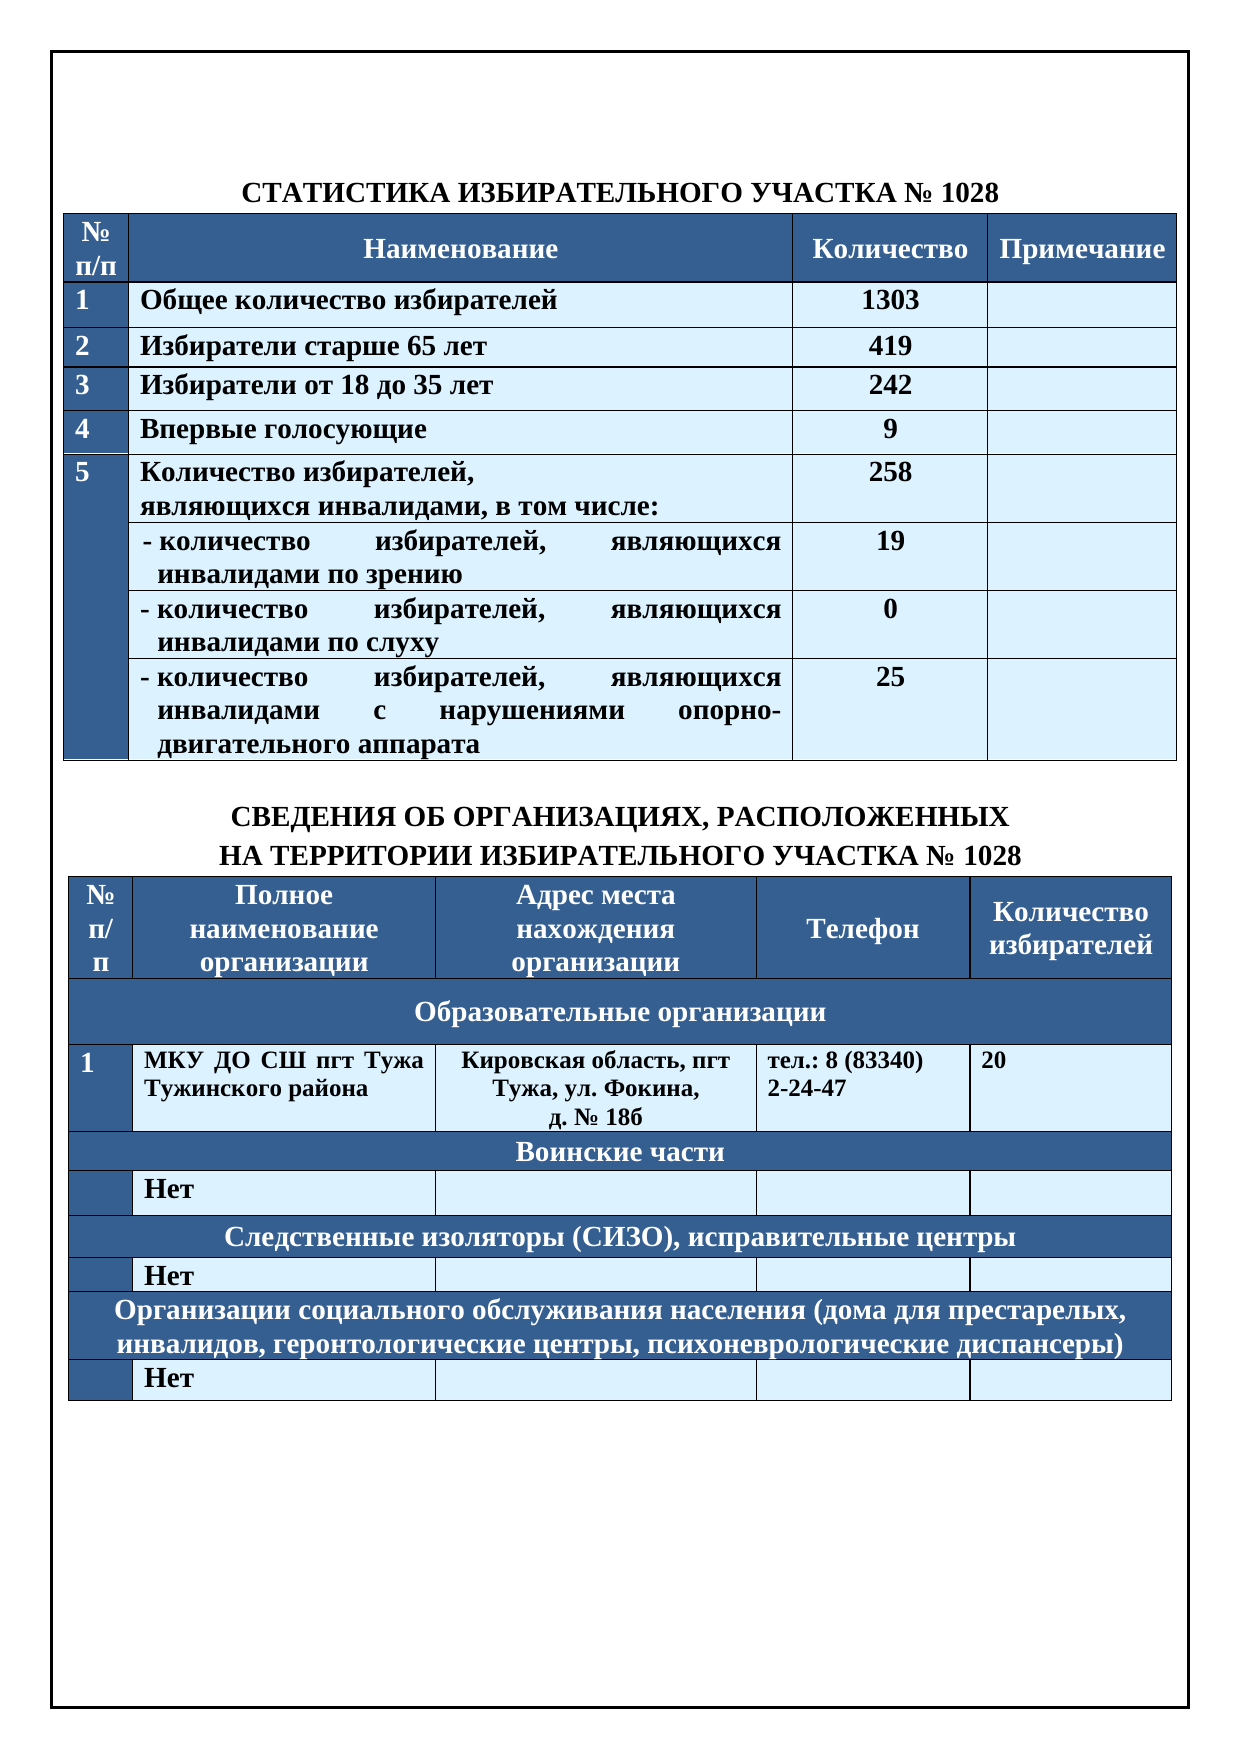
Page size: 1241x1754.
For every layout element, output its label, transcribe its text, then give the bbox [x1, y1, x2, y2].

text СТАТИСТИКА ИЗБИРАТЕЛЬНОГО УЧАСТКА № 1028 [59, 175, 1181, 208]
table_cell Избиратели от 18 до 35 лет [129, 368, 792, 410]
table_cell [436, 1360, 756, 1400]
table_cell [971, 1360, 1171, 1400]
table_cell [988, 591, 1176, 658]
table_cell - количество избирателей, являющихся инвалидами по слуху [129, 591, 792, 658]
table_header Количество [793, 214, 987, 281]
table_cell 1 [69, 1045, 132, 1131]
table_header № п/п [69, 877, 132, 978]
table_cell Кировская область, пгт Тужа, ул. Фокина, д. № 18б [436, 1045, 756, 1131]
table_cell 3 [64, 368, 128, 410]
table_cell [971, 1258, 1171, 1291]
table_cell 5 [64, 455, 128, 759]
table_cell Нет [133, 1360, 435, 1400]
text СВЕДЕНИЯ ОБ ОРГАНИЗАЦИЯХ, РАСПОЛОЖЕННЫХ [59, 799, 1181, 833]
table_cell [757, 1258, 969, 1291]
table_cell [988, 328, 1176, 366]
table_cell - количество избирателей, являющихся инвалидами по зрению [129, 523, 792, 590]
table_cell [757, 1360, 969, 1400]
text НА ТЕРРИТОРИИ ИЗБИРАТЕЛЬНОГО УЧАСТКА № 1028 [59, 838, 1181, 871]
table_cell [988, 659, 1176, 759]
table_cell [988, 455, 1176, 522]
table_cell - количество избирателей, являющихся инвалидами с нарушениями опорно-двигательного аппарата [129, 659, 792, 759]
table_cell 20 [971, 1045, 1171, 1131]
table_cell 4 [64, 411, 128, 453]
table_cell МКУ ДО СШ пгт Тужа Тужинского района [133, 1045, 435, 1131]
table_cell [988, 283, 1176, 327]
table_cell 25 [793, 659, 987, 759]
table_header № п/п [64, 214, 128, 281]
table_cell [69, 1360, 132, 1400]
table_header Примечание [988, 214, 1176, 281]
table_cell 19 [793, 523, 987, 590]
table_cell Общее количество избирателей [129, 283, 792, 327]
table_cell [436, 1171, 756, 1215]
table_cell Организации социального обслуживания населения (дома для престарелых, инвалидов, геронтологические центры, психоневрологические диспансеры) [69, 1292, 1171, 1359]
table_cell Впервые голосующие [129, 411, 792, 453]
table_header Полное наименование организации [133, 877, 435, 978]
table_cell 242 [793, 368, 987, 410]
table_cell Количество избирателей, являющихся инвалидами, в том числе: [129, 455, 792, 522]
table_cell [436, 1258, 756, 1291]
table_cell 0 [793, 591, 987, 658]
table_header Наименование [129, 214, 792, 281]
table_cell 2 [64, 328, 128, 366]
table_cell [757, 1171, 969, 1215]
table_cell [988, 368, 1176, 410]
table_header Адрес места нахождения организации [436, 877, 756, 978]
table_cell [69, 1171, 132, 1215]
table_cell тел.: 8 (83340) 2-24-47 [757, 1045, 969, 1131]
table_header Количество избирателей [971, 877, 1171, 978]
table_cell Избиратели старше 65 лет [129, 328, 792, 366]
table_cell Следственные изоляторы (СИЗО), исправительные центры [69, 1216, 1171, 1257]
table_cell Образовательные организации [69, 979, 1171, 1044]
table_cell [988, 411, 1176, 453]
table_cell 9 [793, 411, 987, 453]
table_header Телефон [757, 877, 969, 978]
table_cell Нет [133, 1258, 435, 1291]
table_cell [971, 1171, 1171, 1215]
table_cell [988, 523, 1176, 590]
table_cell Нет [133, 1171, 435, 1215]
table_cell 1 [64, 283, 128, 327]
table_cell [69, 1258, 132, 1291]
table_cell Воинские части [69, 1132, 1171, 1170]
table_cell 258 [793, 455, 987, 522]
table_cell 1303 [793, 283, 987, 327]
table_cell 419 [793, 328, 987, 366]
